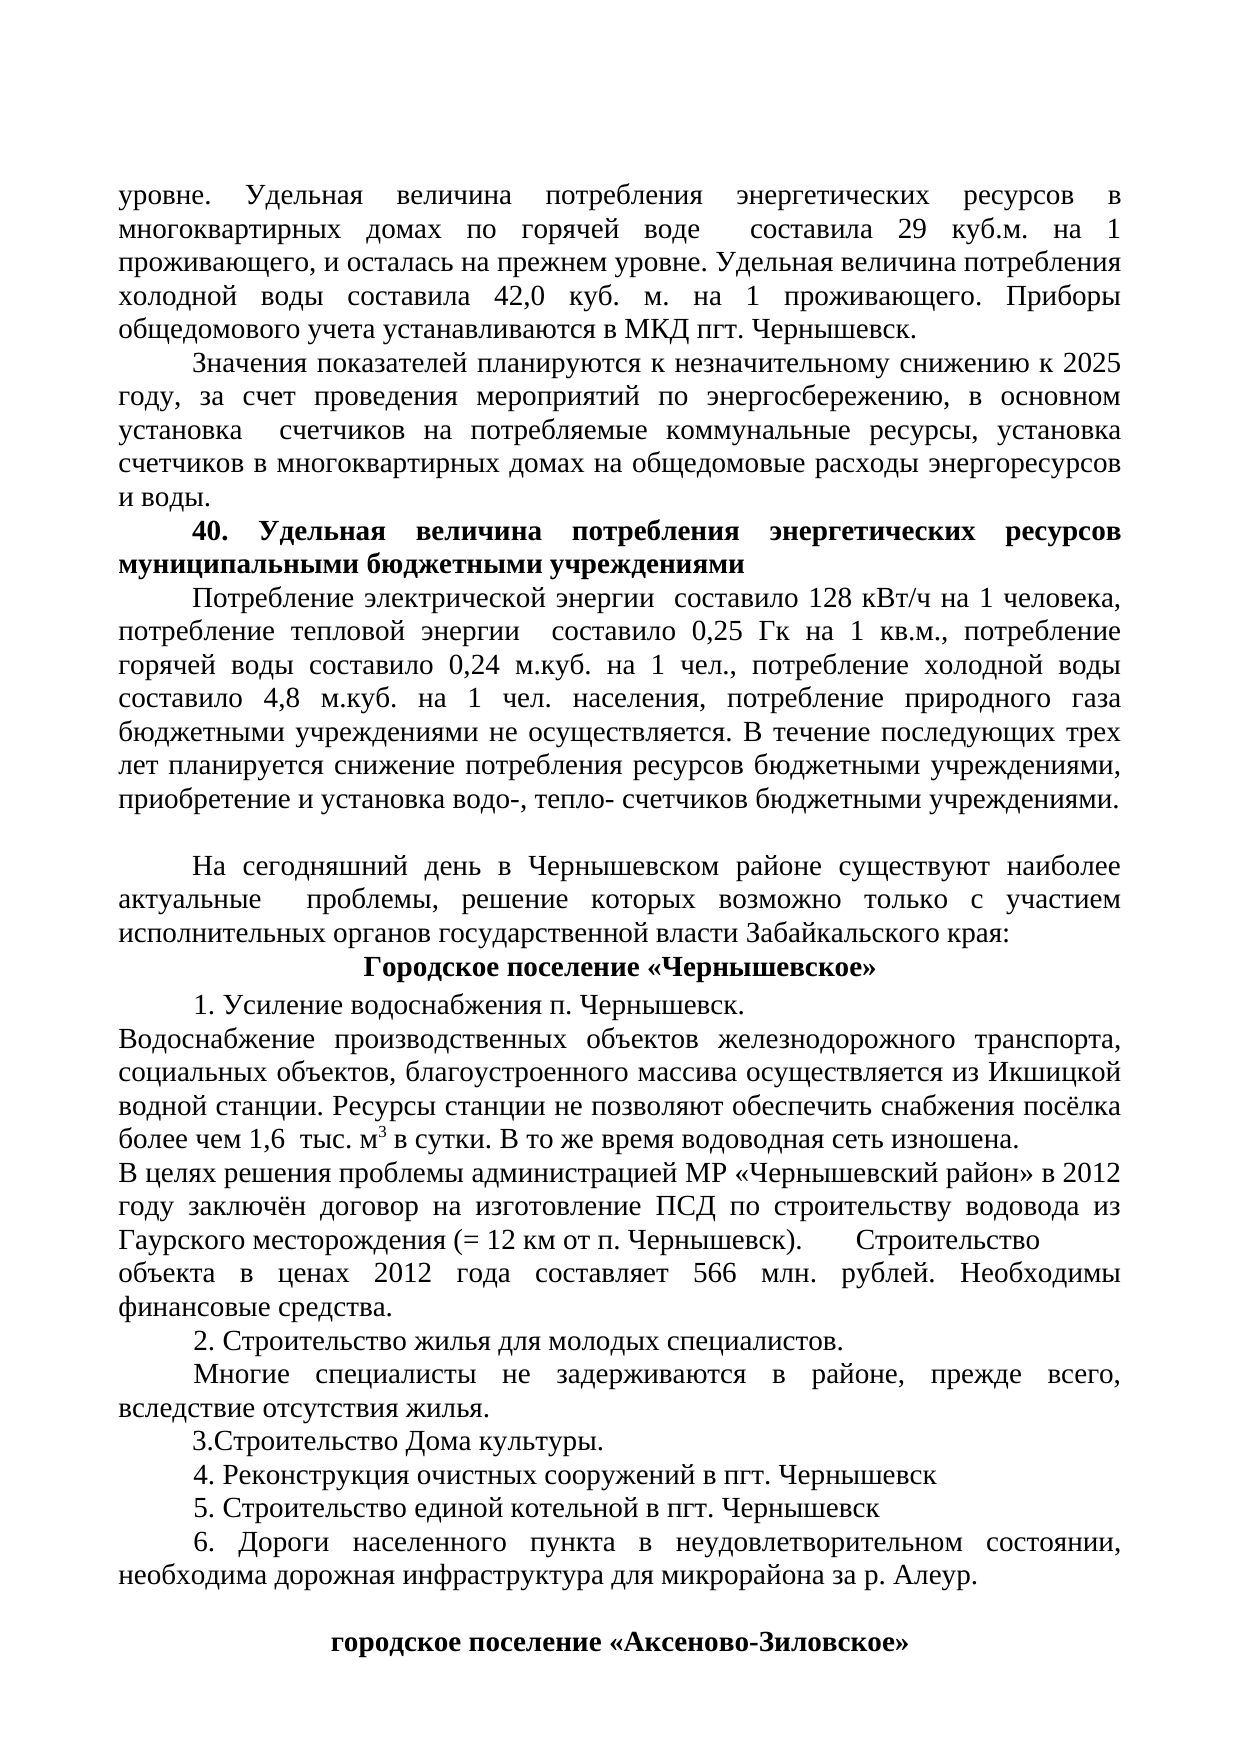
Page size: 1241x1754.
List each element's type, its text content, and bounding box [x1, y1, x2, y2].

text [118, 177, 1122, 345]
text Многие специалисты не задерживаются в районе, прежде всего, вследствие отсутствия жилья. [118, 1356, 1122, 1423]
text 40. Удельная величина потребления энергетических ресурсов муниципальными бюджетными учреждениями [118, 513, 1122, 580]
text Городское поселение «Чернышевское» [118, 949, 1122, 982]
text 2. Строительство жилья для молодых специалистов. [118, 1323, 1122, 1356]
text Значения показателей планируются к незначительному снижению к 2025 году, за счет проведения мероприятий по энергосбережению, в основном установка счетчиков на потребляемые коммунальные ресурсы, установка счетчиков в многоквартирных домах на общедомовые расходы энергоресурсов и воды. [118, 345, 1122, 513]
text 5. Строительство единой котельной в пгт. Чернышевск [118, 1490, 1122, 1524]
text 6. Дороги населенного пункта в неудовлетворительном состоянии, необходима дорожная инфраструктура для микрорайона за р. Алеур. [118, 1524, 1122, 1591]
text городское поселение «Аксеново-Зиловское» [118, 1624, 1122, 1658]
text 1. Усиление водоснабжения п. Чернышевск. [118, 987, 1122, 1021]
text 4. Реконструкция очистных сооружений в пгт. Чернышевск [118, 1457, 1122, 1490]
text На сегодняшний день в Чернышевском районе существуют наиболее актуальные проблемы, решение которых возможно только с участием исполнительных органов государственной власти Забайкальского края: [118, 848, 1122, 949]
text Потребление электрической энергии составило 128 кВт/ч на 1 человека, потребление тепловой энергии составило 0,25 Гк на 1 кв.м., потребление горячей воды составило 0,24 м.куб. на 1 чел., потребление холодной воды составило 4,8 м.куб. на 1 чел. населения, потребление природного газа бюджетными учреждениями не осуществляется. В течение последующих трех лет планируется снижение потребления ресурсов бюджетными учреждениями, приобретение и установка водо-, тепло- счетчиков бюджетными учреждениями. [118, 580, 1122, 814]
text Водоснабжение производственных объектов железнодорожного транспорта, социальных объектов, благоустроенного массива осуществляется из Икшицкой водной станции. Ресурсы станции не позволяют обеспечить снабжения посёлка более чем 1,6 тыс. м3 в сутки. В то же время водоводная сеть изношена. [118, 1021, 1122, 1155]
text В целях решения проблемы администрацией МР «Чернышевский район» в 2012 году заключён договор на изготовление ПСД по строительству водовода из Гаурского месторождения (= 12 км от п. Чернышевск). Строительство объекта в ценах 2012 года составляет 566 млн. рублей. Необходимы финансовые средства. [118, 1155, 1122, 1323]
text 3.Строительство Дома культуры. [118, 1423, 1122, 1457]
